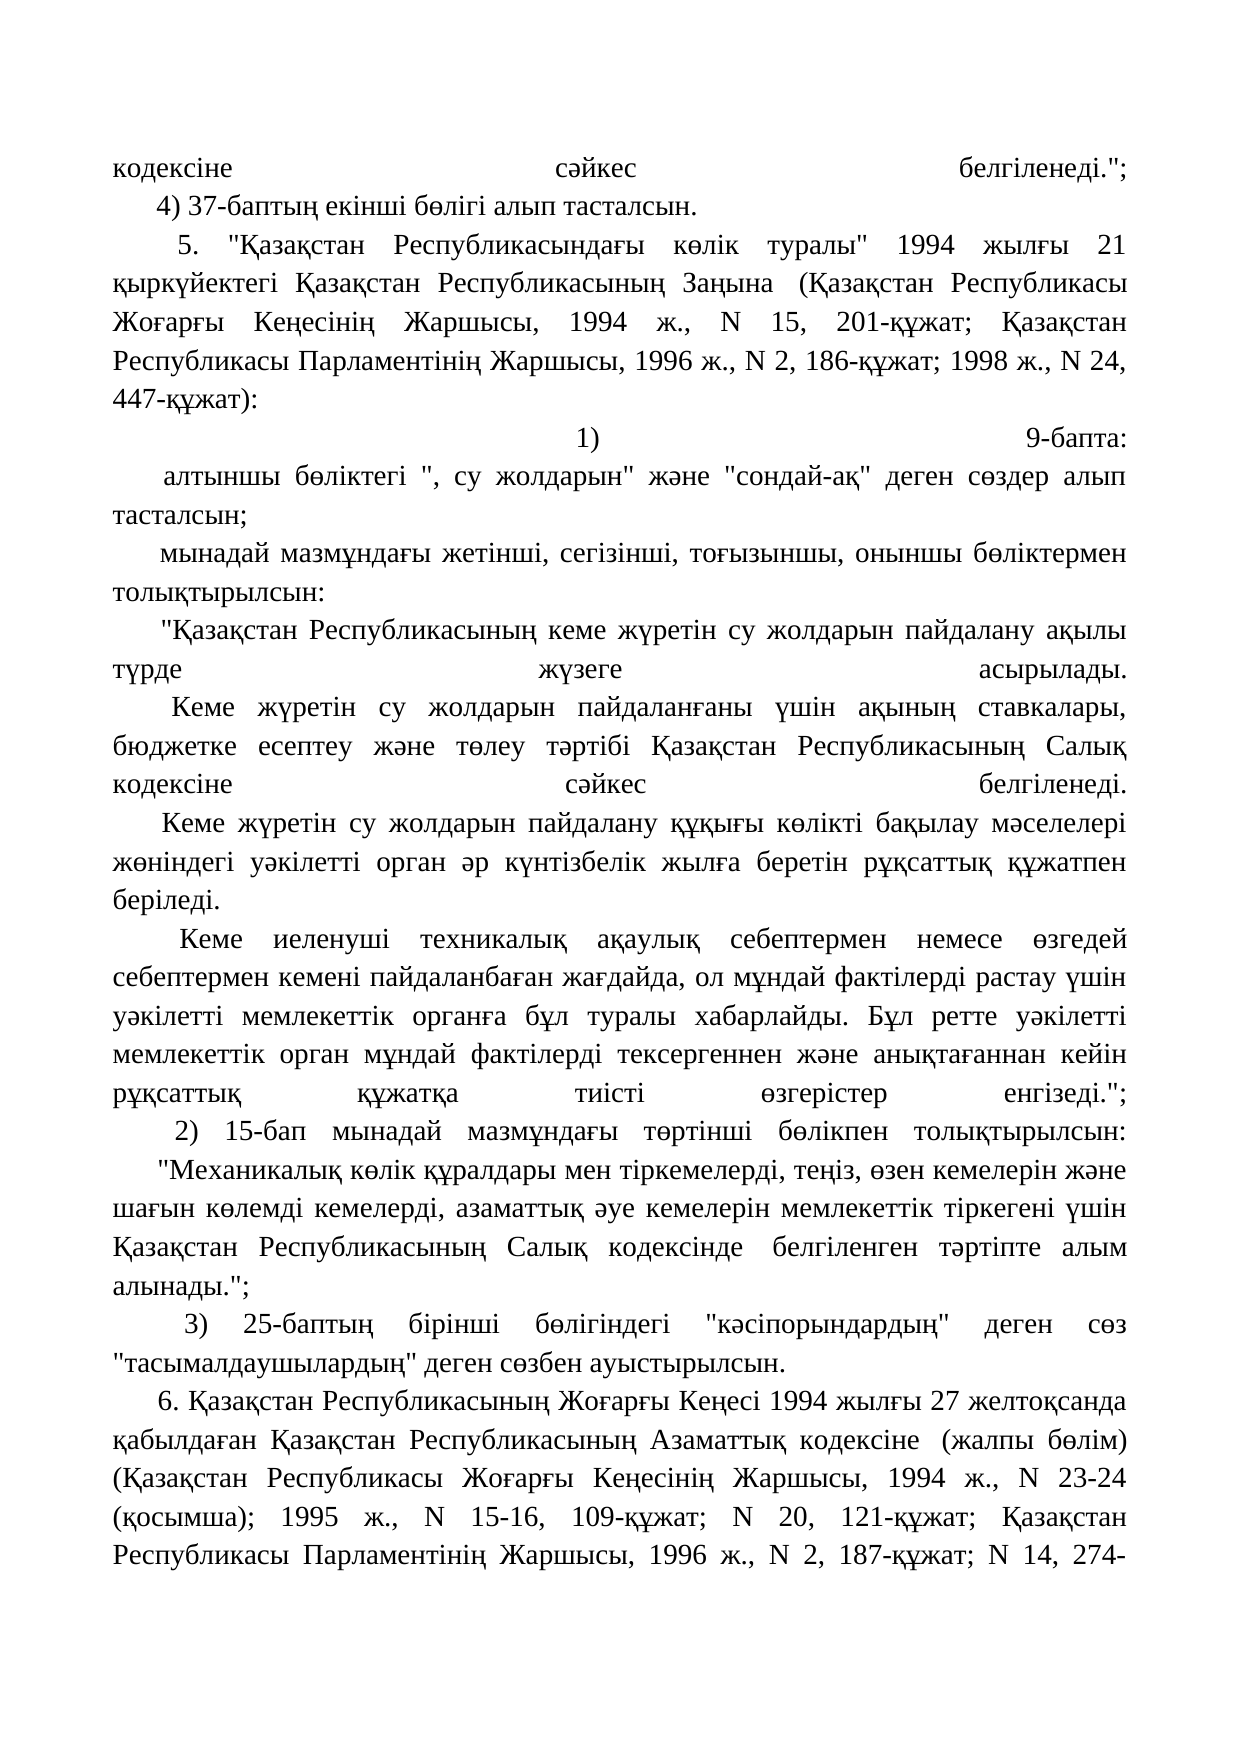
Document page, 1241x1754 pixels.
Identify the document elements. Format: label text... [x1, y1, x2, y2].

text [112, 1383, 1128, 1571]
text 5. "Қазақстан Республикасындағы көлiк туралы" 1994 жылғы 21 қыркүйектегi Қазақстан Республикасының Заңына (Қазақстан Республикасы Жоғарғы Кеңесiнiң Жаршысы, 1994 ж., N 15, 201-құжат; Қазақстан Республикасы Парламентiнiң Жаршысы, 1996 ж., N 2, 186-құжат; 1998 ж., N 24, 447-құжат): [112, 227, 1128, 415]
text 1) 9-бапта: алтыншы бөлiктегi ", су жолдарын" және "сондай-ақ" деген сөздер алып тасталсын; мынадай мазмұндағы жетiншi, сегiзiншi, тоғызыншы, оныншы бөлiктермен толықтырылсын: "Қазақстан Республикасының кеме жүретiн су жолдарын пайдалану ақылы түрде жүзеге асырылады. Кеме жүретiн су жолдарын пайдаланғаны үшiн ақының ставкалары, бюджетке есептеу және төлеу тәртiбi Қазақстан Республикасының Салық кодексiне сәйкес белгiленедi. Кеме жүретiн су жолдарын пайдалану құқығы көлiктi бақылау мәселелерi жөнiндегi уәкiлеттi орган әр күнтiзбелiк жылға беретiн рұқсаттық құжатпен берiледi. Кеме иеленушi техникалық ақаулық себептермен немесе өзгедей себептермен кеменi пайдаланбаған жағдайда, ол мұндай фактiлердi растау үшiн уәкiлеттi мемлекеттiк органға бұл туралы хабарлайды. Бұл ретте уәкiлеттi мемлекеттiк орган мұндай фактiлердi тексергеннен және анықтағаннан кейiн рұқсаттық құжатқа тиiстi өзгерiстер енгiзедi."; 2) 15-бап мынадай мазмұндағы төртiншi бөлiкпен толықтырылсын: "Механикалық көлiк құралдары мен тiркемелердi, теңiз, өзен кемелерiн және шағын көлемдi кемелердi, азаматтық әуе кемелерiн мемлекеттiк тiркегенi үшiн Қазақстан Республикасының Салық кодексiнде белгiленген тәртiпте алым алынады."; 3) 25-баптың бiрiншi бөлiгiндегi "кәсiпорындардың" деген сөз "тасымалдаушылардың" деген сөзбен ауыстырылсын. [112, 420, 1128, 1378]
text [112, 150, 1128, 222]
